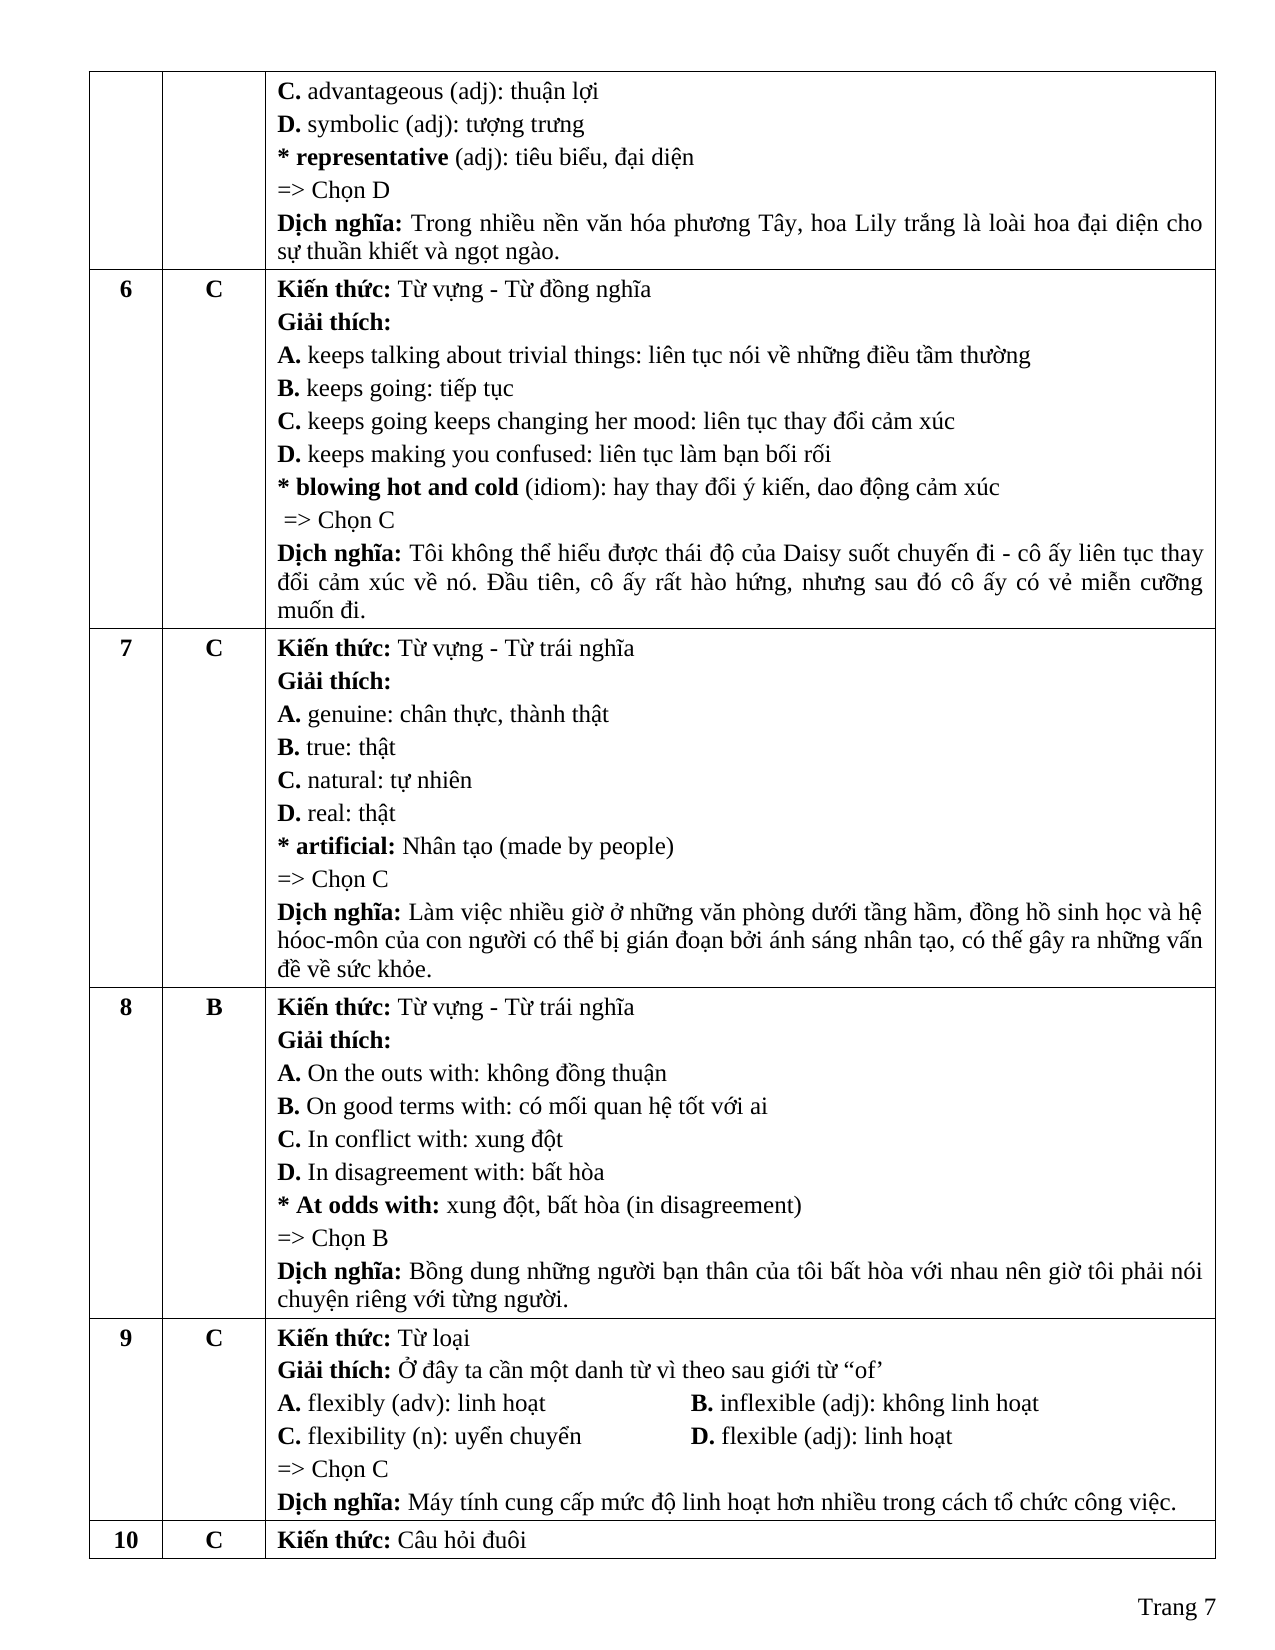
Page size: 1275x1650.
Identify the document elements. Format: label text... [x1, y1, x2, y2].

table_cell C [163, 629, 265, 987]
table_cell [266, 72, 1215, 269]
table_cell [266, 1521, 1215, 1558]
table_cell 9 [90, 1319, 162, 1520]
table_cell C [163, 1521, 265, 1558]
table_cell C [163, 1319, 265, 1520]
table_cell B [163, 988, 265, 1317]
table_cell 6 [90, 270, 162, 628]
table_cell C [163, 270, 265, 628]
table_cell Kiến thức: Từ vựng - Từ trái nghĩa Giải thích: A. genuine: chân thực, thành thật B. true: thật C. natural: tự nhiên D. real: thật * artificial: Nhân tạo (made by people) => Chọn C Dịch nghĩa: Làm việc nhiều giờ ở những văn phòng dưới tầng hầm, đồng hồ sinh học và hệ hóoc-môn của con người có thể bị gián đoạn bởi ánh sáng nhân tạo, có thế gây ra những vấn đề về sức khỏe. [266, 629, 1215, 987]
table_cell 8 [90, 988, 162, 1317]
table_cell 7 [90, 629, 162, 987]
table_cell D [163, 72, 265, 269]
table_cell 5 [90, 72, 162, 269]
table_cell Kiến thức: Từ vựng - Từ trái nghĩa Giải thích: A. On the outs with: không đồng thuận B. On good terms with: có mối quan hệ tốt với ai C. In conflict with: xung đột D. In disagreement with: bất hòa * At odds with: xung đột, bất hòa (in disagreement) => Chọn B Dịch nghĩa: Bồng dung những người bạn thân của tôi bất hòa với nhau nên giờ tôi phải nói chuyện riêng với từng người. [266, 988, 1215, 1317]
table_cell 10 [90, 1521, 162, 1558]
table_cell Kiến thức: Từ loại Giải thích: Ở đây ta cần một danh từ vì theo sau giới từ “of’ A. flexibly (adv): linh hoạt B. inflexible (adj): không linh hoạt C. flexibility (n): uyển chuyển D. flexible (adj): linh hoạt => Chọn C Dịch nghĩa: Máy tính cung cấp mức độ linh hoạt hơn nhiều trong cách tổ chức công việc. [266, 1319, 1215, 1520]
table_cell Kiến thức: Từ vựng - Từ đồng nghĩa Giải thích: A. keeps talking about trivial things: liên tục nói về những điều tầm thường B. keeps going: tiếp tục C. keeps going keeps changing her mood: liên tục thay đổi cảm xúc D. keeps making you confused: liên tục làm bạn bối rối * blowing hot and cold (idiom): hay thay đổi ý kiến, dao động cảm xúc => Chọn C Dịch nghĩa: Tôi không thể hiểu được thái độ của Daisy suốt chuyến đi - cô ấy liên tục thay đổi cảm xúc về nó. Đầu tiên, cô ấy rất hào hứng, nhưng sau đó cô ấy có vẻ miễn cưỡng muốn đi. [266, 270, 1215, 628]
